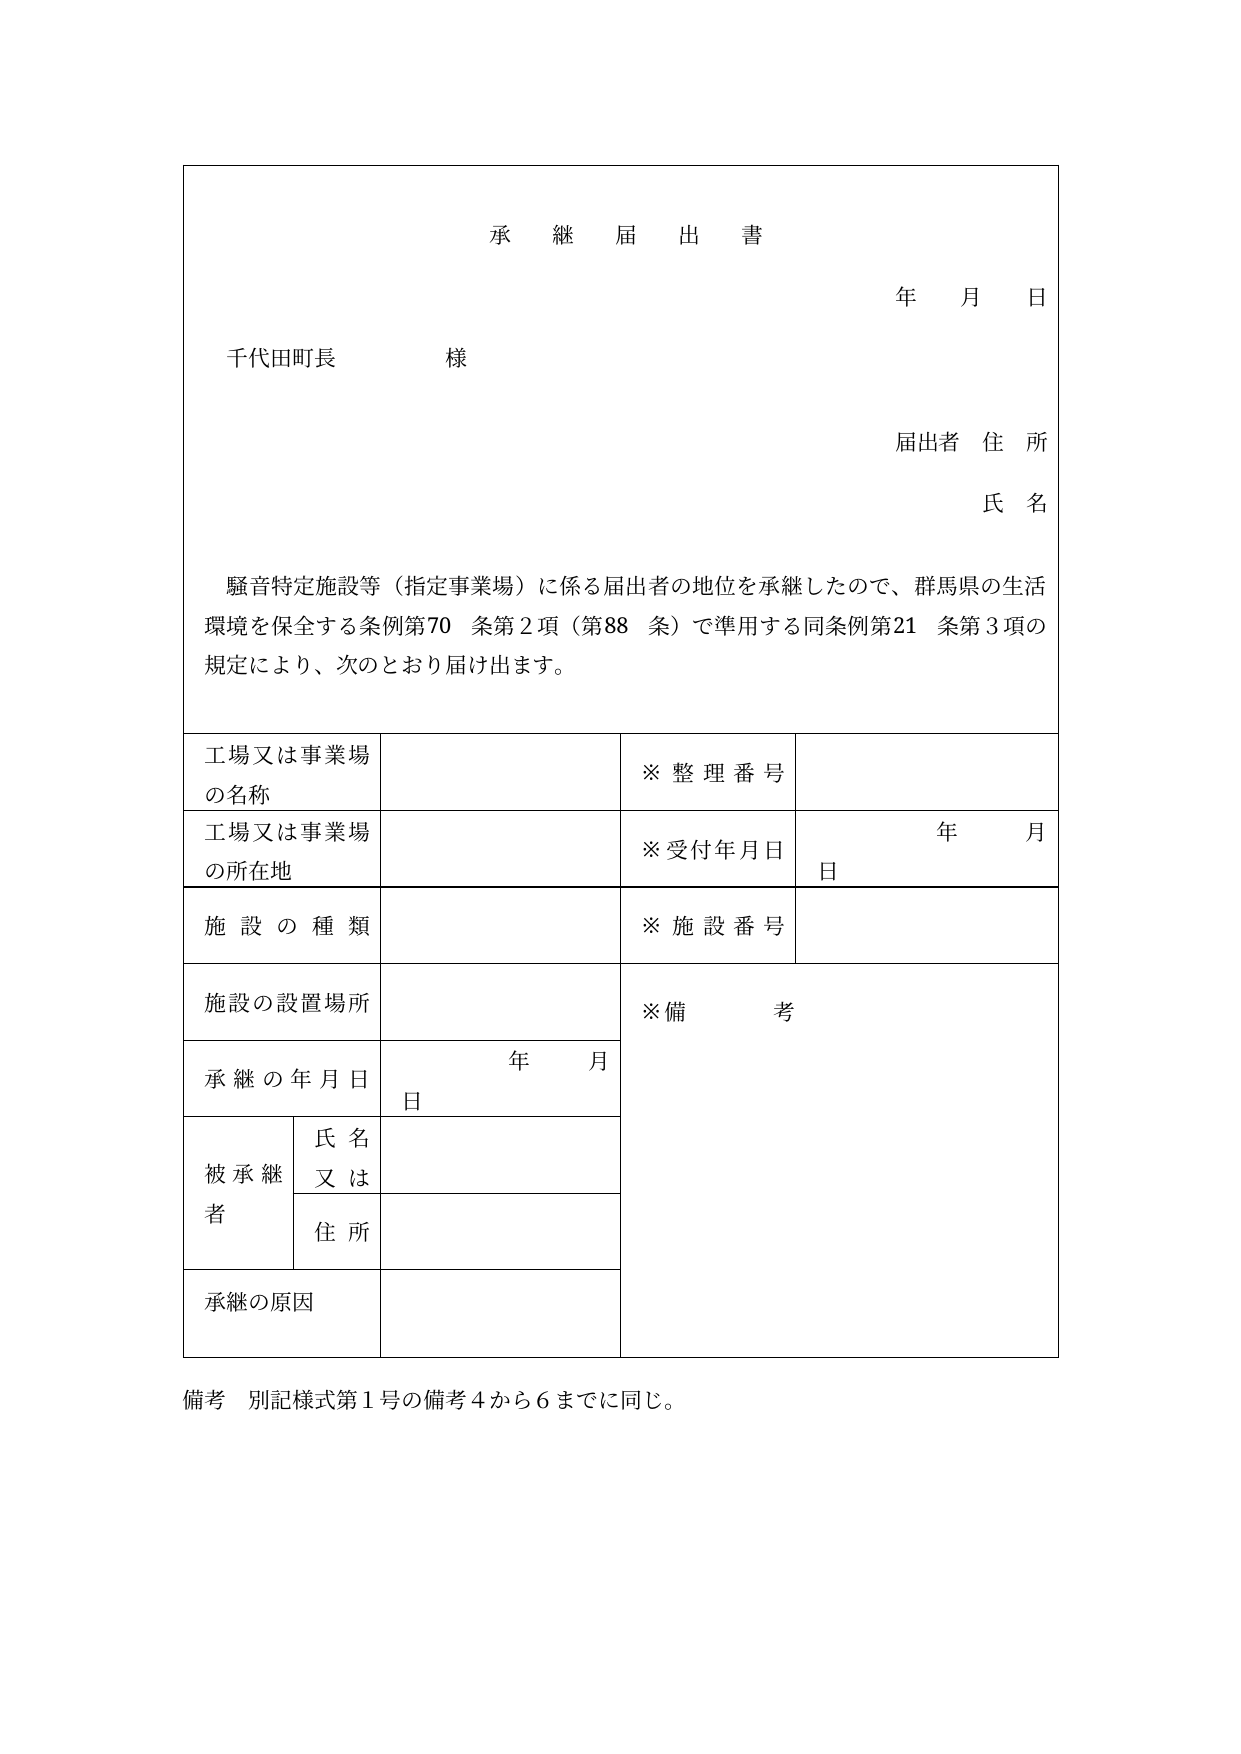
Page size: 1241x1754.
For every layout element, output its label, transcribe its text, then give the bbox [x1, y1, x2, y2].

table_cell [381, 1194, 620, 1269]
table_cell ※備 考 [621, 964, 1058, 1357]
table_cell ※整理番号 [621, 734, 795, 810]
table_cell 承継の年月日 [184, 1041, 380, 1116]
table_cell [381, 811, 620, 886]
table_cell 施設の種類 [184, 888, 380, 963]
table_header 承継届出書 年 月 日 千代田町長 様 届出者 住 所 氏 名 騒音特定施設等（指定事業場）に係る届出者の地位を承継したので、群馬県の生活環境を保全する条例第70条第２項（第88条）で準用する同条例第21条第３項の規定により、次のとおり届け出ます。 [184, 166, 1058, 733]
table_cell 施設の設置場所 [184, 964, 380, 1039]
table_cell 住所 [294, 1194, 380, 1269]
table_cell ※施設番号 [621, 888, 795, 963]
table_cell [796, 734, 1058, 810]
table_cell 工場又は事業場の所在地 [184, 811, 380, 886]
table_cell [381, 734, 620, 810]
table_cell 年 月 日 [381, 1041, 620, 1116]
table_cell 工場又は事業場の名称 [184, 734, 380, 810]
table_cell [381, 1117, 620, 1193]
table_cell [796, 888, 1058, 963]
table_cell [381, 964, 620, 1039]
text 備考 別記様式第１号の備考４から６までに同じ。 [161, 1379, 1079, 1419]
table_cell 年 月 日 [796, 811, 1058, 886]
table_cell [381, 888, 620, 963]
table_cell 承継の原因 [184, 1270, 380, 1357]
table_cell ※受付年月日 [621, 811, 795, 886]
table_cell 氏名又は名称 [294, 1117, 380, 1193]
table_cell [381, 1270, 620, 1357]
table_cell 被承継者 [184, 1117, 293, 1269]
